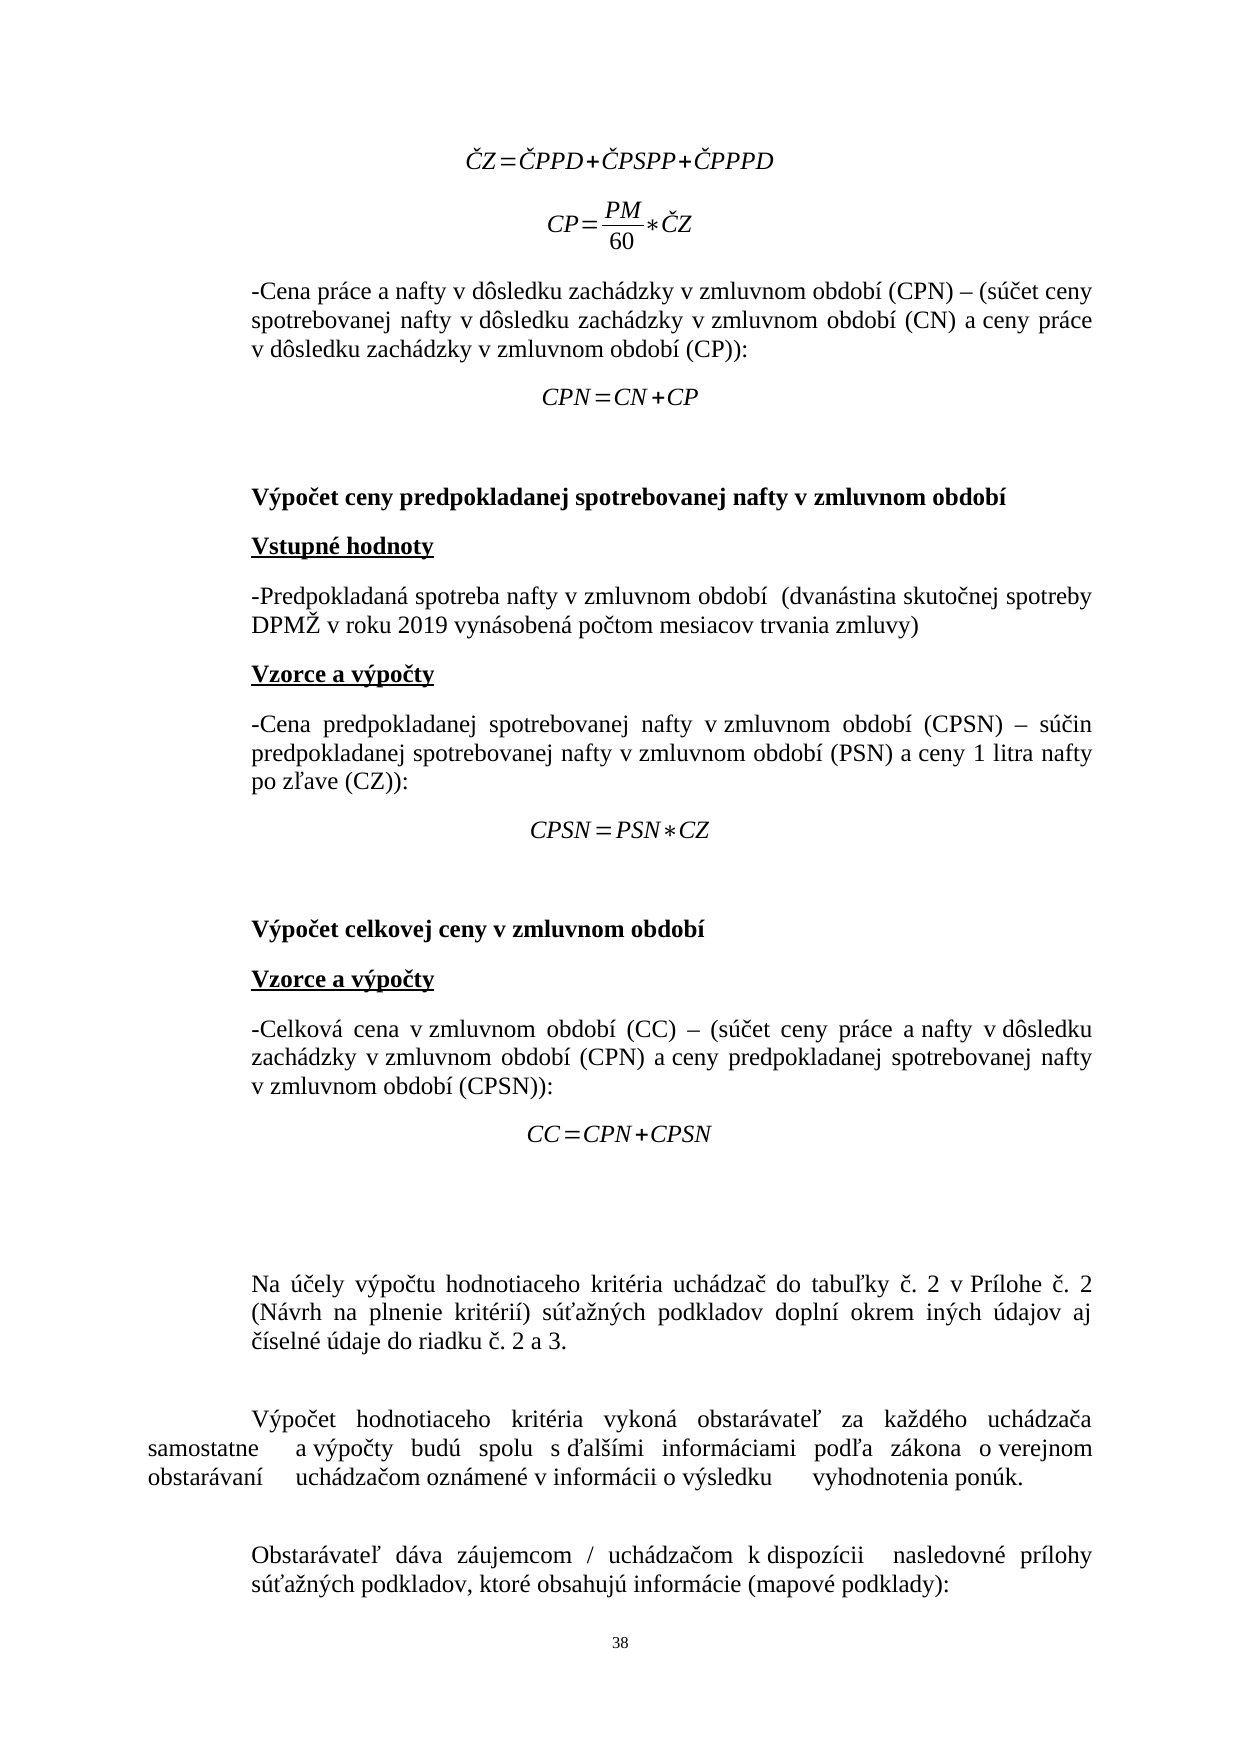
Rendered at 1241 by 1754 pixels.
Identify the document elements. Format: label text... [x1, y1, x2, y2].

list Obstarávateľ dáva záujemcom / uchádzačom k dispozícii nasledovné prílohy súťažných podkladov, ktoré obsahujú informácie (mapové podklady): [251, 1540, 1092, 1598]
text -Cena práce a nafty v dôsledku zachádzky v zmluvnom období (CPN) – (súčet ceny spotrebovanej nafty v dôsledku zachádzky v zmluvnom období (CN) a ceny práce v dôsledku zachádzky v zmluvnom období (CP)): [251, 276, 1092, 363]
text Výpočet celkovej ceny v zmluvnom období [148, 914, 1092, 943]
text Výpočet hodnotiaceho kritéria vykoná obstarávateľ za každého uchádzača samostatne a výpočty budú spolu s ďalšími informáciami podľa zákona o verejnom obstarávaní uchádzačom oznámené v informácii o výsledku vyhodnotenia ponúk. [148, 1404, 1092, 1491]
text Vzorce a výpočty [148, 964, 1092, 993]
text Na účely výpočtu hodnotiaceho kritéria uchádzač do tabuľky č. 2 v Prílohe č. 2 (Návrh na plnenie kritérií) súťažných podkladov doplní okrem iných údajov aj číselné údaje do riadku č. 2 a 3. [148, 1269, 1092, 1355]
text Vstupné hodnoty [148, 531, 1092, 560]
text -Cena predpokladanej spotrebovanej nafty v zmluvnom období (CPSN) – súčin predpokladanej spotrebovanej nafty v zmluvnom období (PSN) a ceny 1 litra nafty po zľave (CZ)): [251, 709, 1092, 795]
text Výpočet ceny predpokladanej spotrebovanej nafty v zmluvnom období [148, 482, 1092, 511]
text -Celková cena v zmluvnom období (CC) – (súčet ceny práce a nafty v dôsledku zachádzky v zmluvnom období (CPN) a ceny predpokladanej spotrebovanej nafty v zmluvnom období (CPSN)): [251, 1014, 1092, 1100]
text -Predpokladaná spotreba nafty v zmluvnom období (dvanástina skutočnej spotreby DPMŽ v roku 2019 vynásobená počtom mesiacov trvania zmluvy) [251, 581, 1092, 638]
text Vzorce a výpočty [148, 659, 1092, 688]
